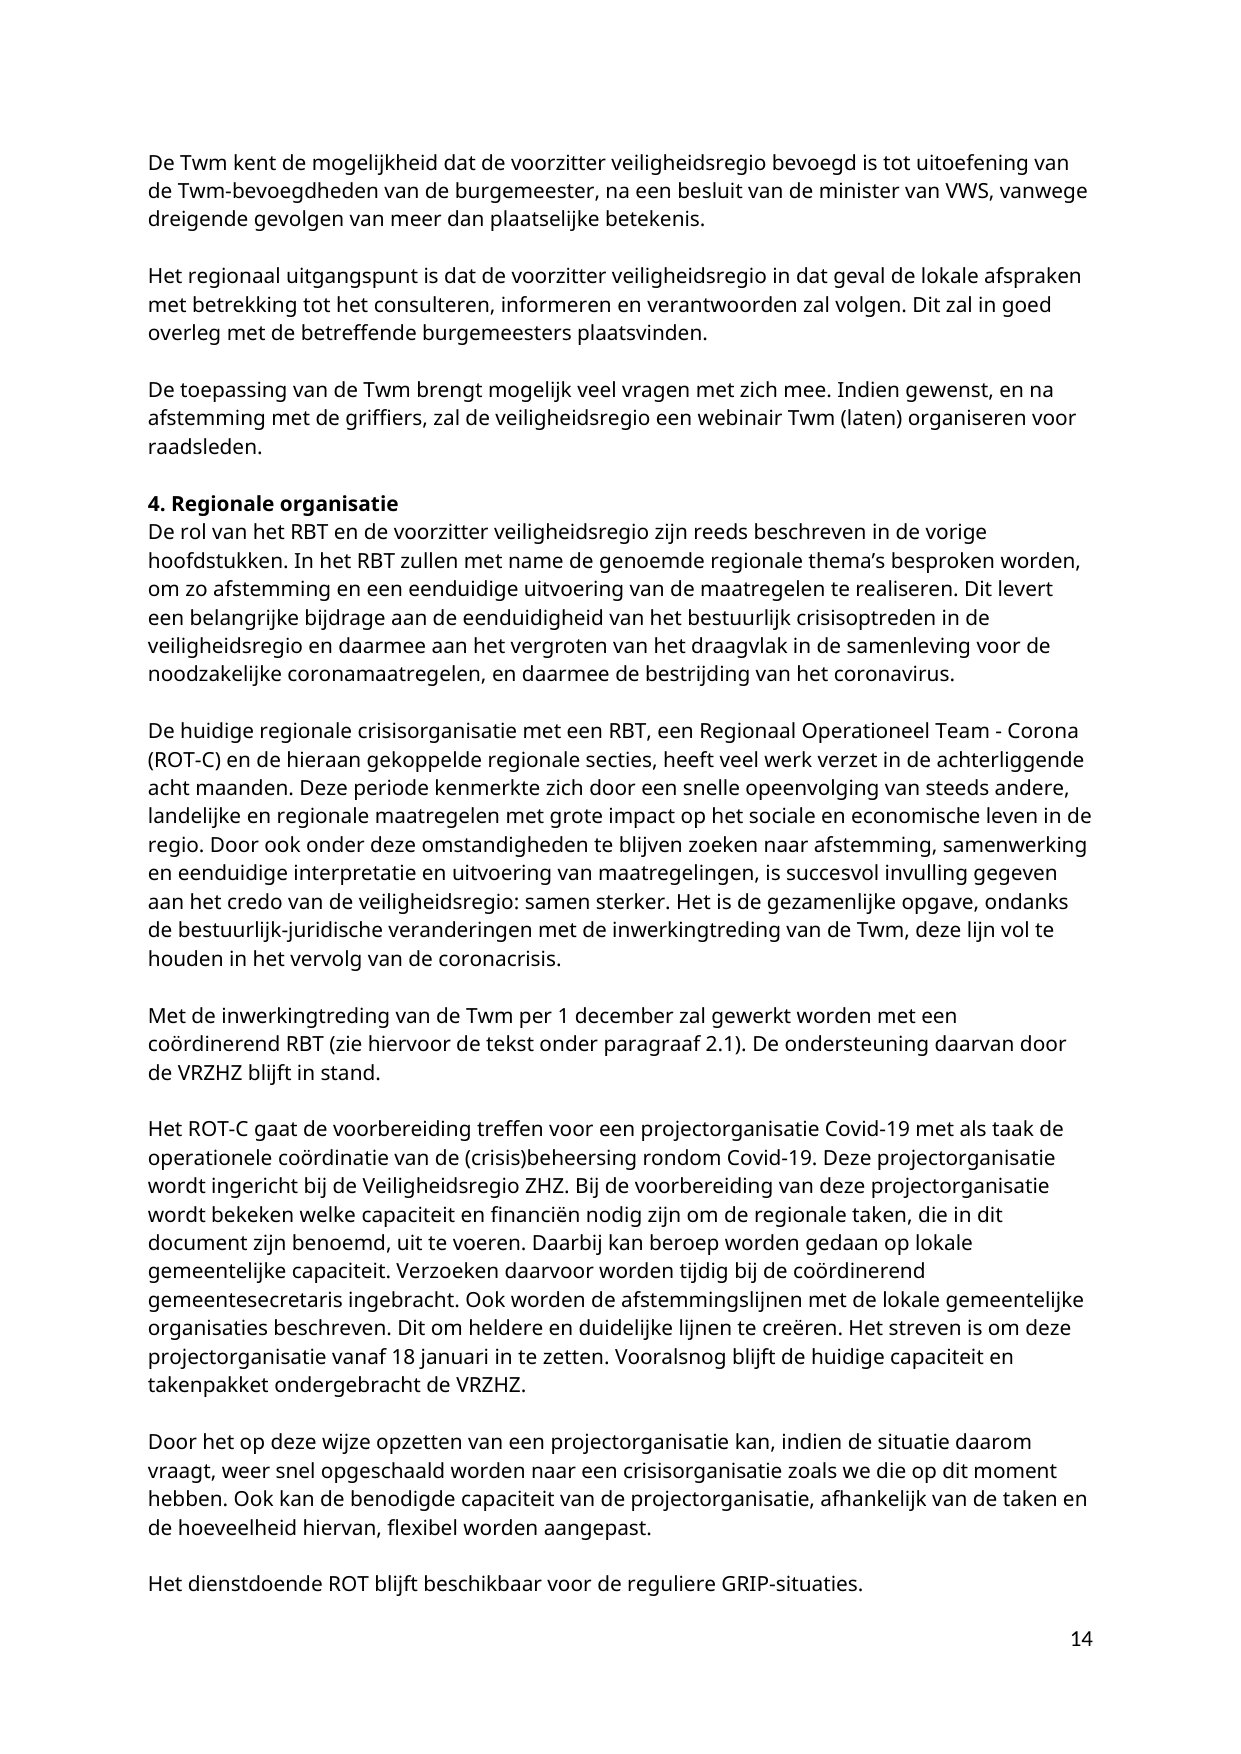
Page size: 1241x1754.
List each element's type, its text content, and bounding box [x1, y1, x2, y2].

text Het dienstdoende ROT blijft beschikbaar voor de reguliere GRIP-situaties. [148, 1569, 1093, 1598]
text Het ROT-C gaat de voorbereiding treffen voor een projectorganisatie Covid-19 met als taak de operationele coördinatie van de (crisis)beheersing rondom Covid-19. Deze projectorganisatie wordt ingericht bij de Veiligheidsregio ZHZ. Bij de voorbereiding van deze projectorganisatie wordt bekeken welke capaciteit en financiën nodig zijn om de regionale taken, die in dit document zijn benoemd, uit te voeren. Daarbij kan beroep worden gedaan op lokale gemeentelijke capaciteit. Verzoeken daarvoor worden tijdig bij de coördinerend gemeentesecretaris ingebracht. Ook worden de afstemmingslijnen met de lokale gemeentelijke organisaties beschreven. Dit om heldere en duidelijke lijnen te creëren. Het streven is om deze projectorganisatie vanaf 18 januari in te zetten. Vooralsnog blijft de huidige capaciteit en takenpakket ondergebracht de VRZHZ. [148, 1114, 1093, 1399]
text 4. Regionale organisatie [148, 489, 1093, 517]
text De huidige regionale crisisorganisatie met een RBT, een Regionaal Operationeel Team - Corona (ROT-C) en de hieraan gekoppelde regionale secties, heeft veel werk verzet in de achterliggende acht maanden. Deze periode kenmerkte zich door een snelle opeenvolging van steeds andere, landelijke en regionale maatregelen met grote impact op het sociale en economische leven in de regio. Door ook onder deze omstandigheden te blijven zoeken naar afstemming, samenwerking en eenduidige interpretatie en uitvoering van maatregelingen, is succesvol invulling gegeven aan het credo van de veiligheidsregio: samen sterker. Het is de gezamenlijke opgave, ondanks de bestuurlijk-juridische veranderingen met de inwerkingtreding van de Twm, deze lijn vol te houden in het vervolg van de coronacrisis. [148, 716, 1093, 972]
text De Twm kent de mogelijkheid dat de voorzitter veiligheidsregio bevoegd is tot uitoefening van de Twm-bevoegdheden van de burgemeester, na een besluit van de minister van VWS, vanwege dreigende gevolgen van meer dan plaatselijke betekenis. [148, 148, 1093, 233]
text Door het op deze wijze opzetten van een projectorganisatie kan, indien de situatie daarom vraagt, weer snel opgeschaald worden naar een crisisorganisatie zoals we die op dit moment hebben. Ook kan de benodigde capaciteit van de projectorganisatie, afhankelijk van de taken en de hoeveelheid hiervan, flexibel worden aangepast. [148, 1427, 1093, 1541]
text Met de inwerkingtreding van de Twm per 1 december zal gewerkt worden met een coördinerend RBT (zie hiervoor de tekst onder paragraaf 2.1). De ondersteuning daarvan door de VRZHZ blijft in stand. [148, 1001, 1093, 1086]
text Het regionaal uitgangspunt is dat de voorzitter veiligheidsregio in dat geval de lokale afspraken met betrekking tot het consulteren, informeren en verantwoorden zal volgen. Dit zal in goed overleg met de betreffende burgemeesters plaatsvinden. [148, 261, 1093, 347]
text De toepassing van de Twm brengt mogelijk veel vragen met zich mee. Indien gewenst, en na afstemming met de griffiers, zal de veiligheidsregio een webinair Twm (laten) organiseren voor raadsleden. [148, 375, 1093, 460]
text De rol van het RBT en de voorzitter veiligheidsregio zijn reeds beschreven in de vorige hoofdstukken. In het RBT zullen met name de genoemde regionale thema’s besproken worden, om zo afstemming en een eenduidige uitvoering van de maatregelen te realiseren. Dit levert een belangrijke bijdrage aan de eenduidigheid van het bestuurlijk crisisoptreden in de veiligheidsregio en daarmee aan het vergroten van het draagvlak in de samenleving voor de noodzakelijke coronamaatregelen, en daarmee de bestrijding van het coronavirus. [148, 517, 1093, 688]
